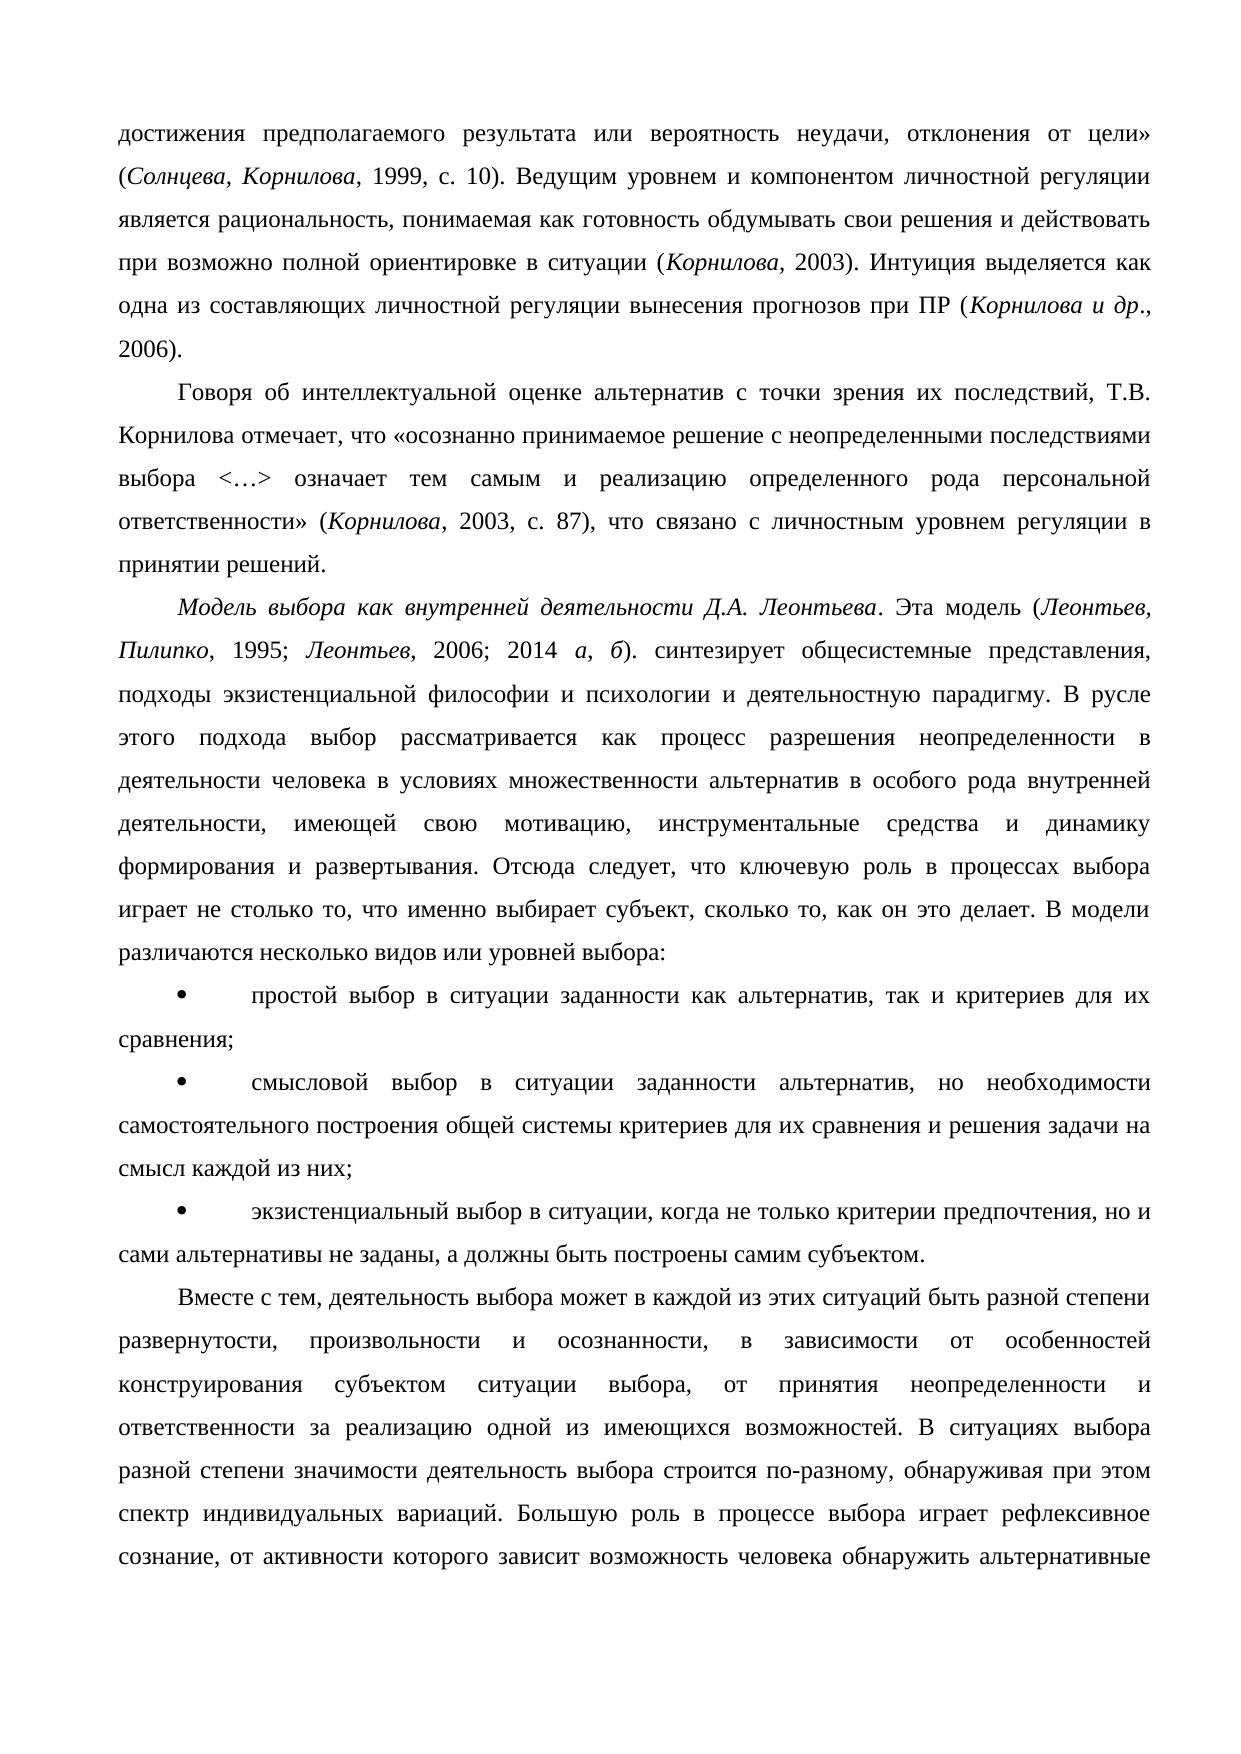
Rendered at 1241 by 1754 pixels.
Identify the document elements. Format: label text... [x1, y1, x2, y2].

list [118, 1282, 1152, 1570]
list простой выбор в ситуации заданности как альтернатив, так и критериев для их сравнения; [118, 981, 1152, 1052]
list смысловой выбор в ситуации заданности альтернатив, но необходимости самостоятельного построения общей системы критериев для их сравнения и решения задачи на смысл каждой из них; [118, 1067, 1152, 1182]
text Модель выбора как внутренней деятельности Д.А. Леонтьева. Эта модель (Леонтьев, Пилипко, 1995; Леонтьев, 2006; 2014 а, б). синтезирует общесистемные представления, подходы экзистенциальной философии и психологии и деятельностную парадигму. В русле этого подхода выбор рассматривается как процесс разрешения неопределенности в деятельности человека в условиях множественности альтернатив в особого рода внутренней деятельности, имеющей свою мотивацию, инструментальные средства и динамику формирования и развертывания. Отсюда следует, что ключевую роль в процессах выбора играет не столько то, что именно выбирает субъект, сколько то, как он это делает. В модели различаются несколько видов или уровней выбора: [118, 592, 1152, 966]
list экзистенциальный выбор в ситуации, когда не только критерии предпочтения, но и сами альтернативы не заданы, а должны быть построены самим субъектом. [118, 1196, 1152, 1268]
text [118, 118, 1152, 362]
text Говоря об интеллектуальной оценке альтернатив с точки зрения их последствий, Т.В. Корнилова отмечает, что «осознанно принимаемое решение с неопределенными последствиями выбора <…> означает тем самым и реализацию определенного рода персональной ответственности» (Корнилова, 2003, с. 87), что связано с личностным уровнем регуляции в принятии решений. [118, 377, 1152, 578]
